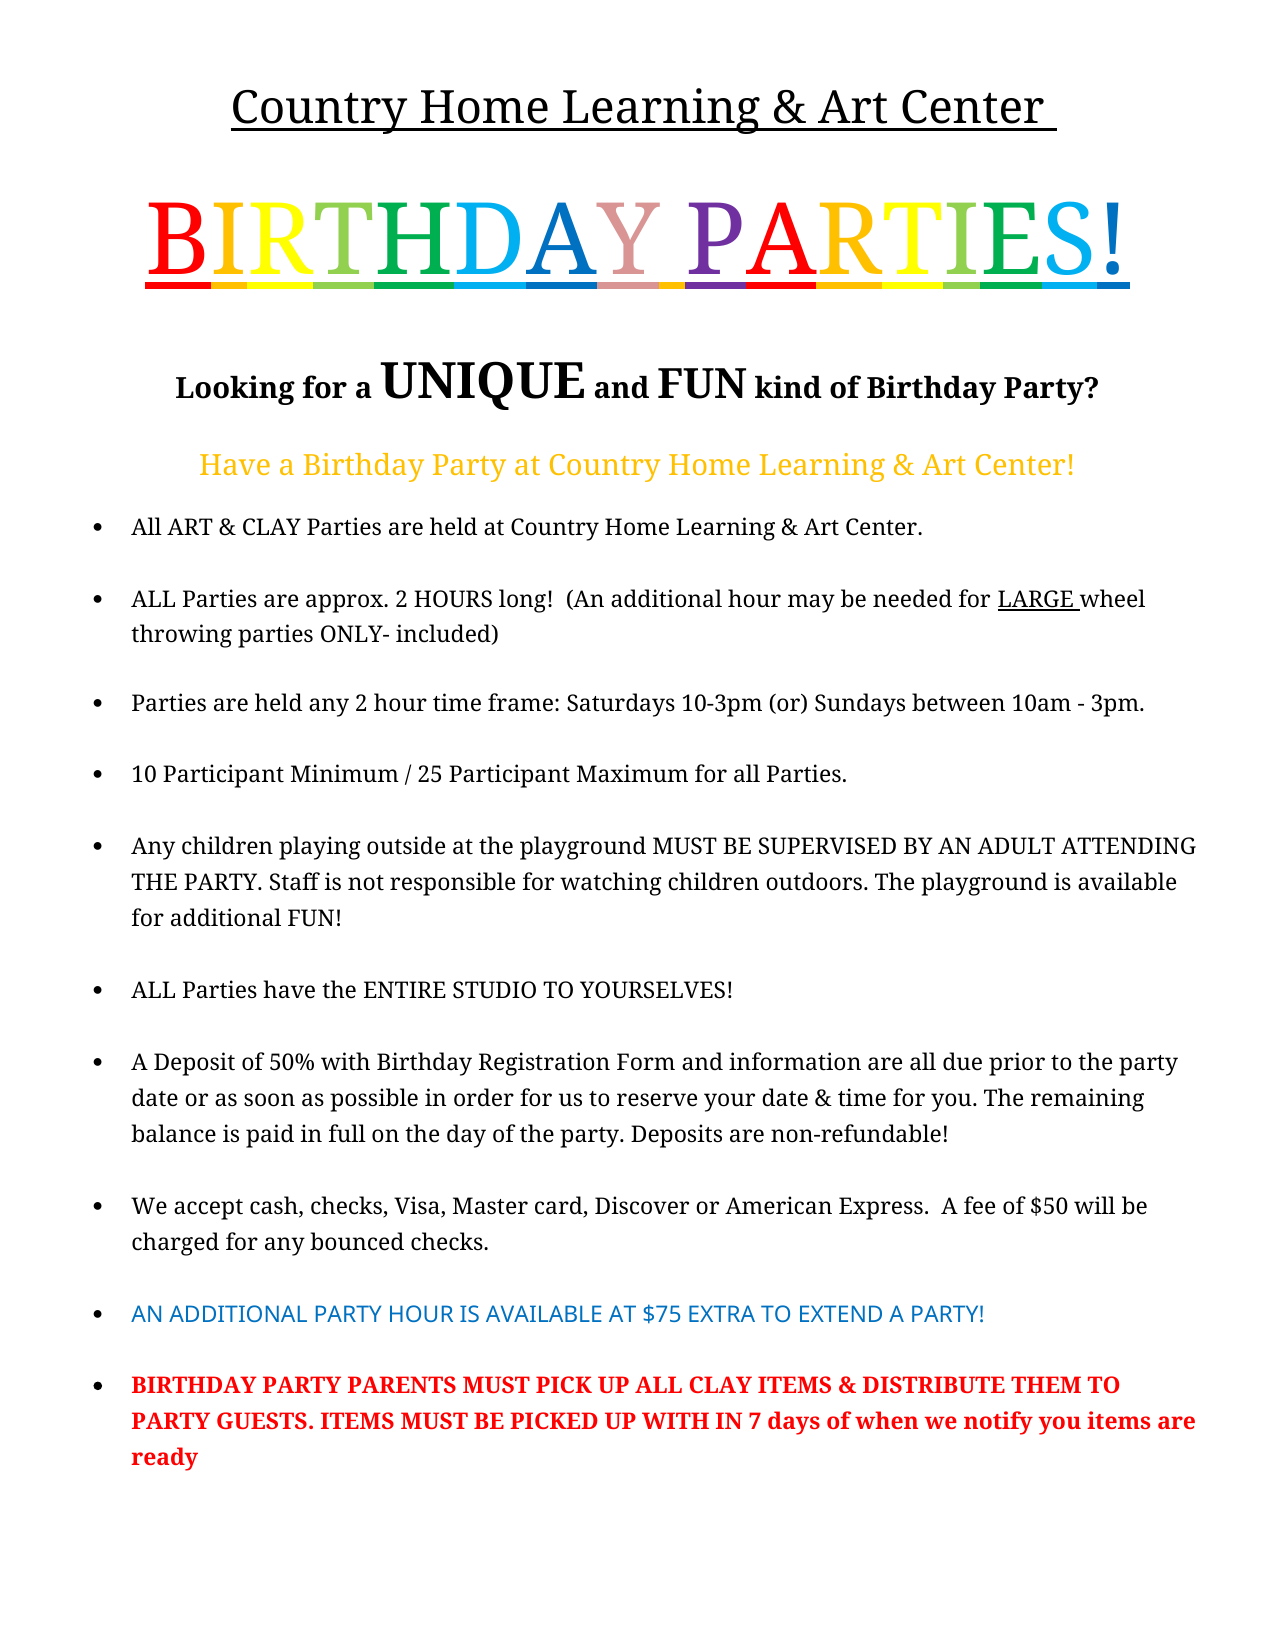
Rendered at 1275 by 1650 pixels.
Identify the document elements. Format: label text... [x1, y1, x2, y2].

text Country Home Learning & Art Center [75, 75, 1200, 137]
list We accept cash, checks, Visa, Master card, Discover or American Express. A fee of $50 will be charged for any bounced checks. [94, 1190, 1200, 1257]
text Looking for a UNIQUE and FUN kind of Birthday Party? [75, 345, 1200, 413]
list Parties are held any 2 hour time frame: Saturdays 10-3pm (or) Sundays between 10am - 3pm. [94, 687, 1200, 718]
list 10 Participant Minimum / 25 Participant Maximum for all Parties. [94, 758, 1200, 790]
text BIRTHDAY PARTIES! [75, 167, 1200, 304]
list ALL Parties are approx. 2 HOURS long! (An additional hour may be needed for LARGE wheel throwing parties ONLY- included) [94, 582, 1200, 650]
list A Deposit of 50% with Birthday Registration Form and information are all due prior to the party date or as soon as possible in order for us to reserve your date & time for you. The remaining balance is paid in full on the day of the party. Deposits are non-refundable! [94, 1046, 1200, 1149]
list ALL Parties have the ENTIRE STUDIO TO YOURSELVES! [94, 974, 1200, 1005]
list Any children playing outside at the playground MUST BE SUPERVISED BY AN ADULT ATTENDING THE PARTY. Staff is not responsible for watching children outdoors. The playground is available for additional FUN! [94, 830, 1200, 933]
list AN ADDITIONAL PARTY HOUR IS AVAILABLE AT $75 EXTRA TO EXTEND A PARTY! [94, 1297, 1200, 1329]
list BIRTHDAY PARTY PARENTS MUST PICK UP ALL CLAY ITEMS & DISTRIBUTE THEM TO PARTY GUESTS. ITEMS MUST BE PICKED UP WITH IN 7 days of when we notify you items are ready [94, 1369, 1200, 1472]
list All ART & CLAY Parties are held at Country Home Learning & Art Center. [94, 511, 1200, 542]
text Have a Birthday Party at Country Home Learning & Art Center! [75, 444, 1200, 484]
